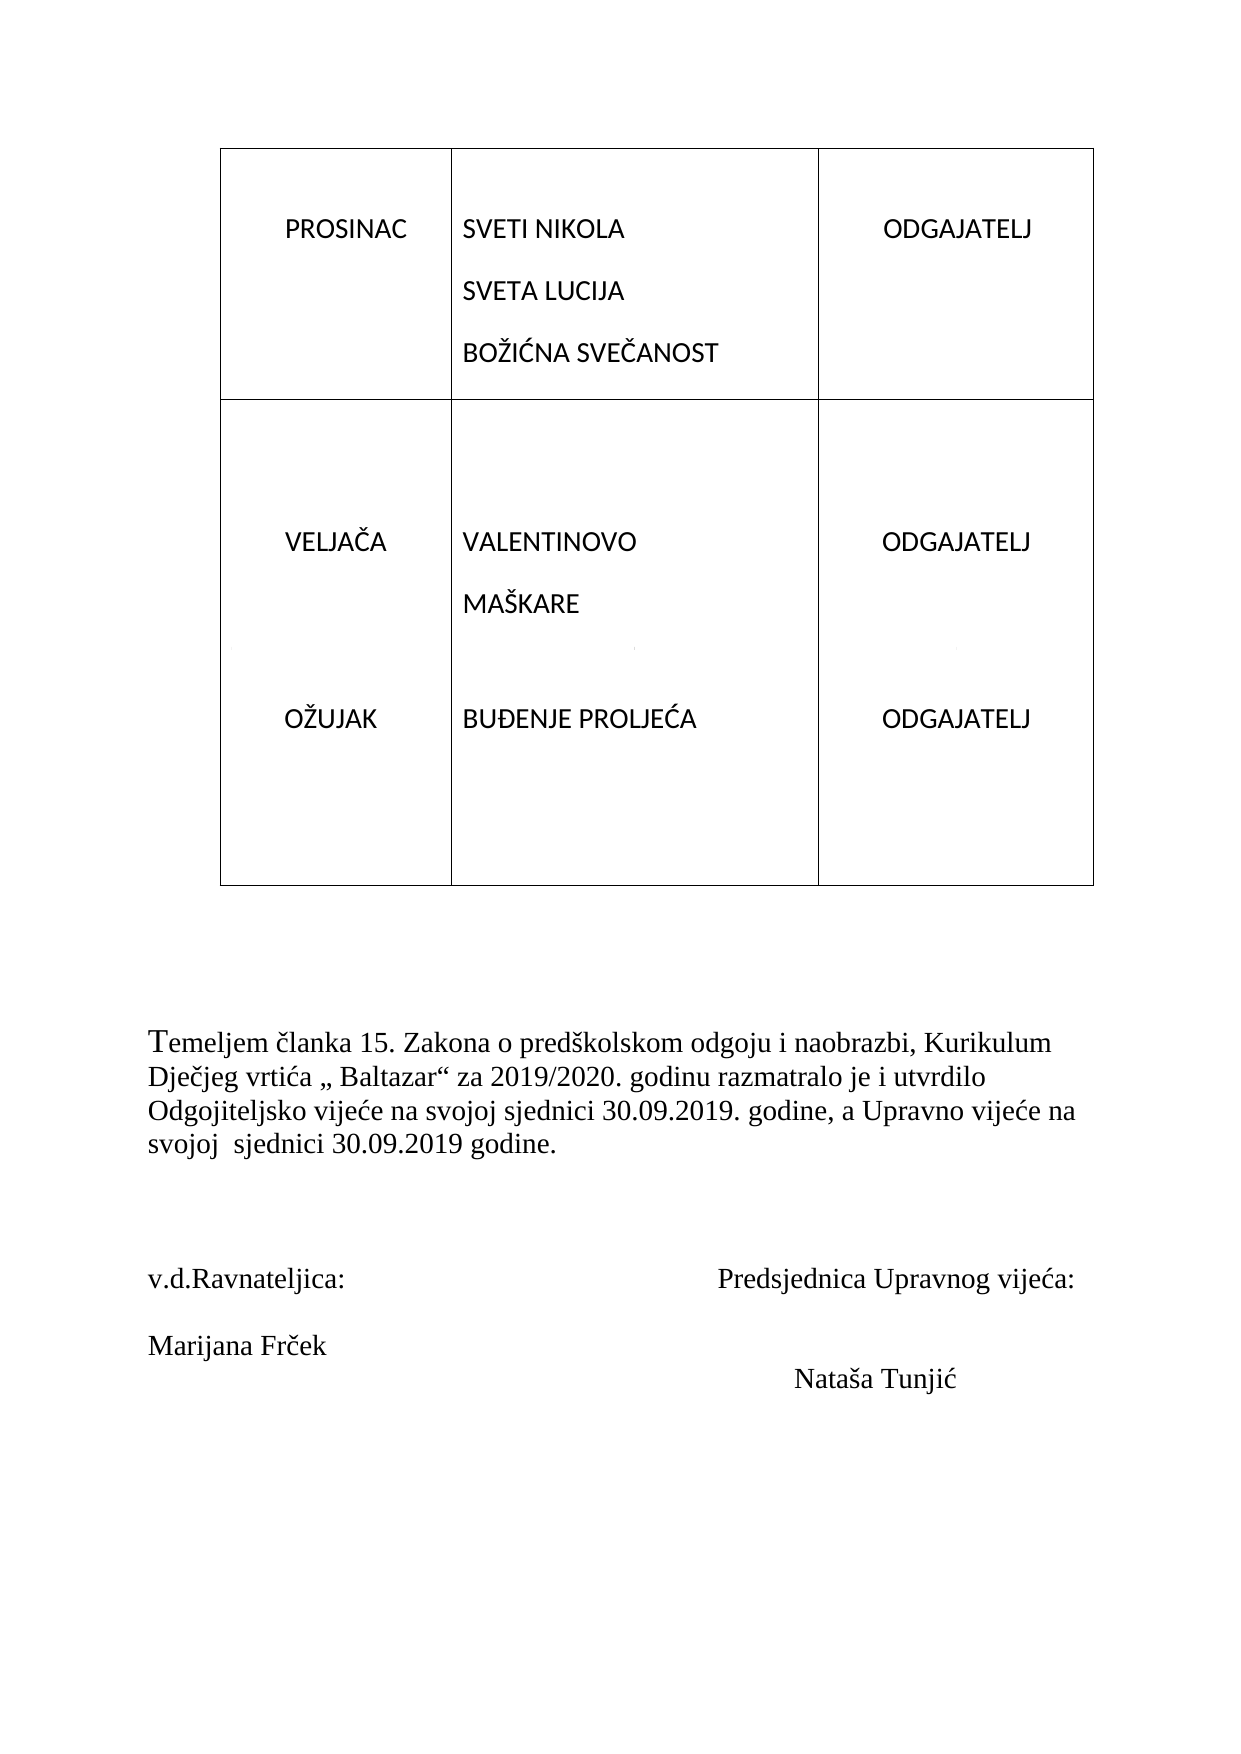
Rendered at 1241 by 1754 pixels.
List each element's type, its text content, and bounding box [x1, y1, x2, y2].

table_cell VALENTINOVO MAŠKARE BUĐENJE PROLJEĆA [452, 400, 818, 885]
text Marijana Frček [148, 1328, 1093, 1361]
table_cell PROSINAC [221, 149, 451, 399]
table_cell ODGAJATELJ [819, 149, 1093, 399]
text Nataša Tunjić [148, 1361, 1093, 1395]
text v.d.Ravnateljica: Predsjednica Upravnog vijeća: [148, 1261, 1093, 1294]
table_cell SVETI NIKOLA SVETA LUCIJA BOŽIĆNA SVEČANOST [452, 149, 818, 399]
text Temeljem članka 15. Zakona o predškolskom odgoju i naobrazbi, Kurikulum Dječjeg vrtića „ Baltazar“ za 2019/2020. godinu razmatralo je i utvrdilo Odgojiteljsko vijeće na svojoj sjednici 30.09.2019. godine, a Upravno vijeće na svojoj sjednici 30.09.2019 godine. [148, 1021, 1093, 1160]
table_cell ODGAJATELJ ODGAJATELJ [819, 400, 1093, 885]
table_cell VELJAČA OŽUJAK [221, 400, 451, 885]
